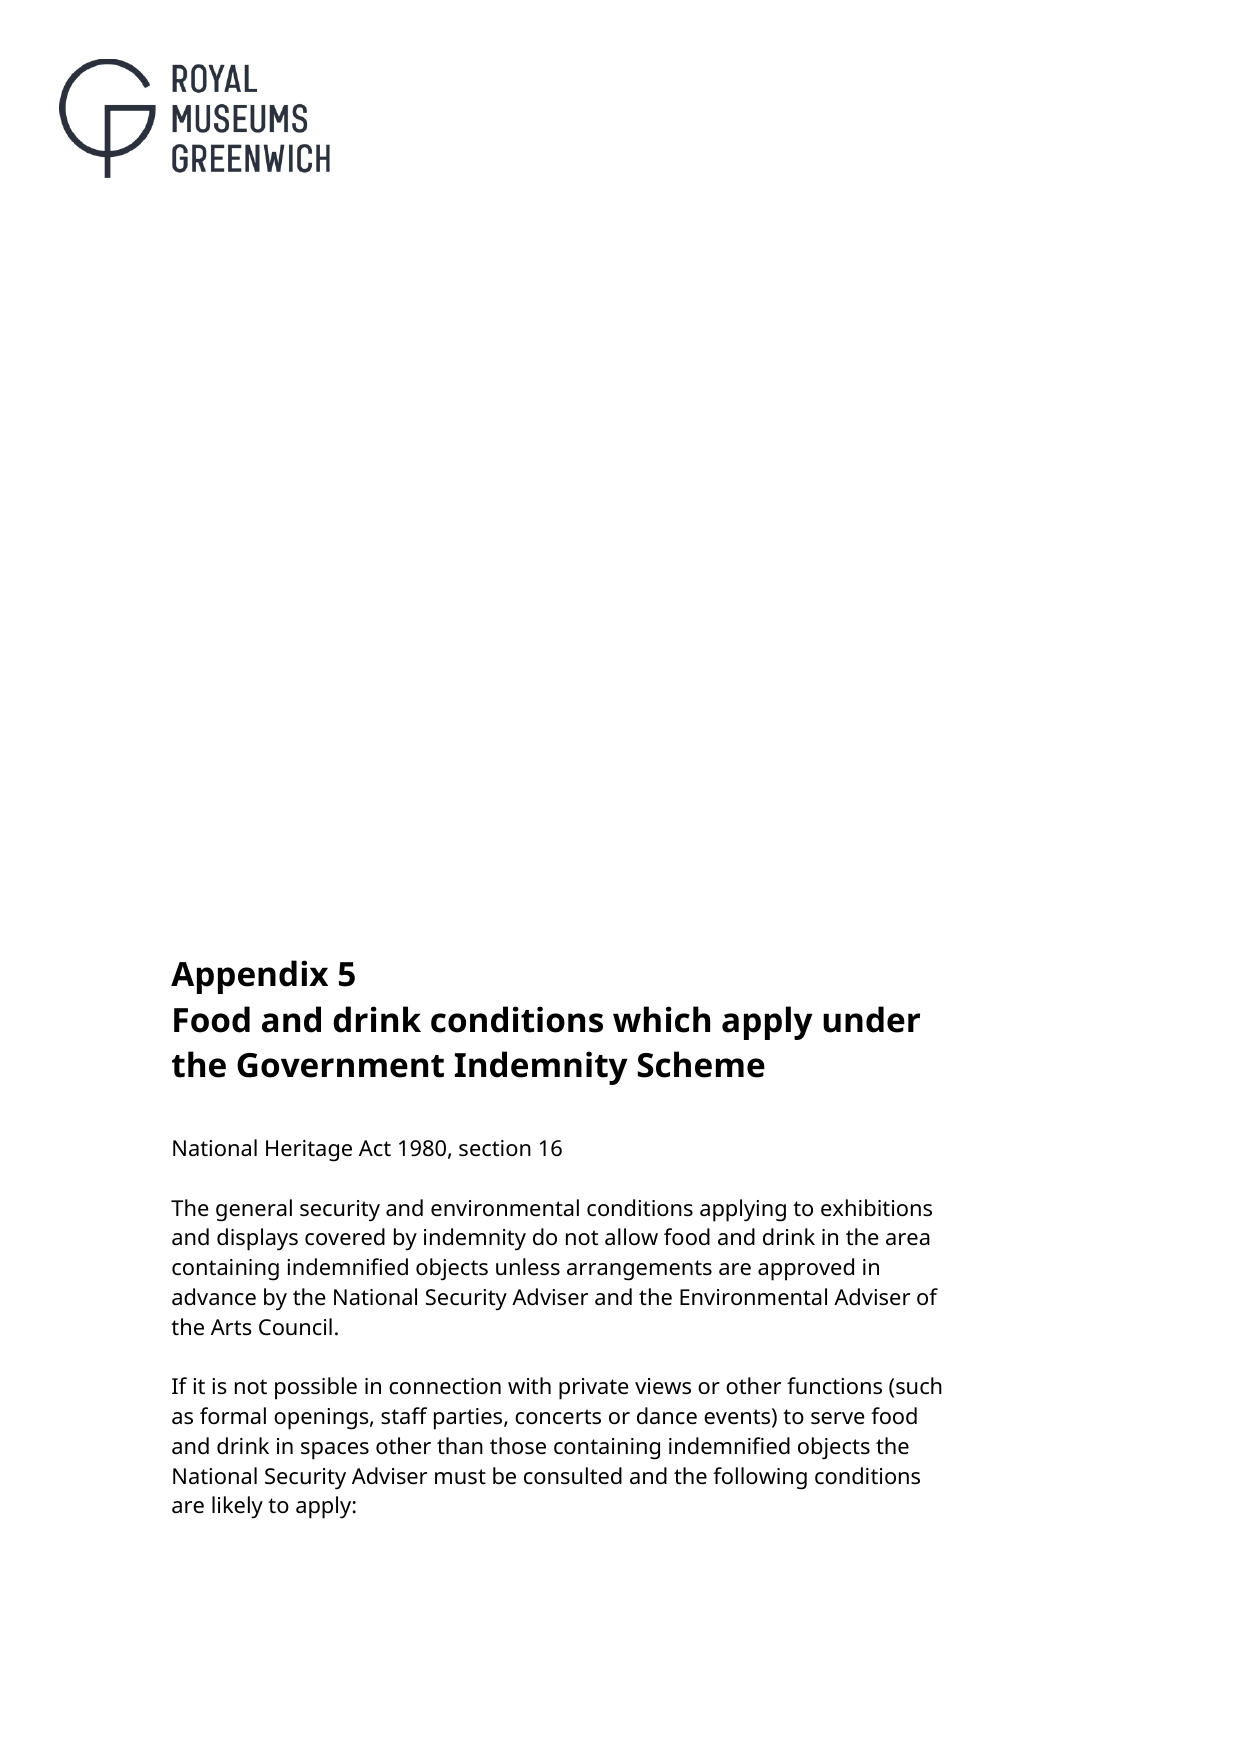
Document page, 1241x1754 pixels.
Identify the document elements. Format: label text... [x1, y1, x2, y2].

picture [59, 59, 330, 178]
text The general security and environmental conditions applying to exhibitions and displays covered by indemnity do not allow food and drink in the area containing indemnified objects unless arrangements are approved in advance by the National Security Adviser and the Environmental Adviser of the Arts Council. [171, 1192, 945, 1341]
text Appendix 5 [171, 951, 945, 997]
text If it is not possible in connection with private views or other functions (such as formal openings, staff parties, concerts or dance events) to serve food and drink in spaces other than those containing indemnified objects the National Security Adviser must be consulted and the following conditions are likely to apply: [171, 1371, 945, 1520]
text National Heritage Act 1980, section 16 [171, 1133, 945, 1163]
text Food and drink conditions which apply under the Government Indemnity Scheme [171, 997, 945, 1087]
